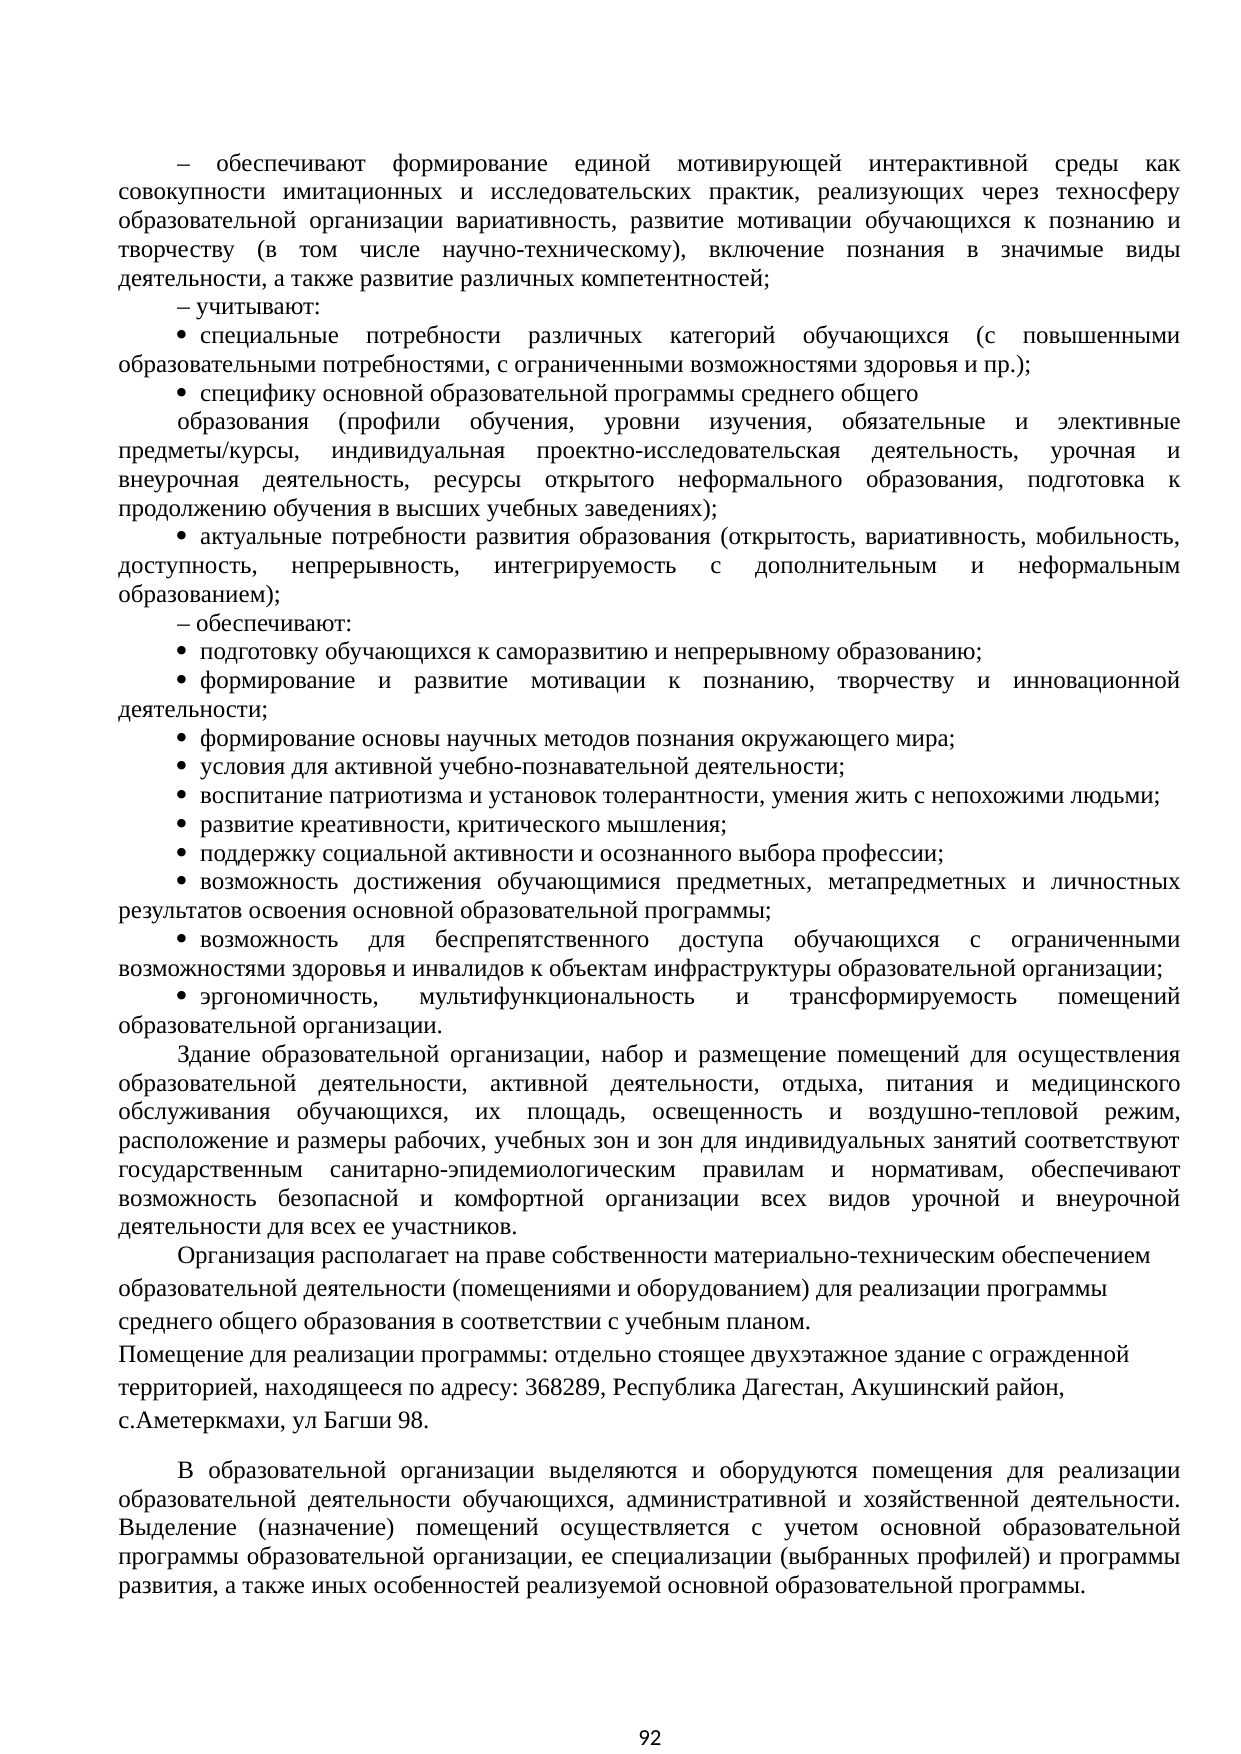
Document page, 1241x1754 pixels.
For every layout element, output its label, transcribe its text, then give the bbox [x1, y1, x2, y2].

text формирование и развитие мотивации к познанию, творчеству и инновационной деятельности; [118, 665, 1181, 723]
text Организация располагает на праве собственности материально-техническим обеспечением образовательной деятельности (помещениями и оборудованием) для реализации программы среднего общего образования в соответствии с учебным планом. Помещение для реализации программы: отдельно стоящее двухэтажное здание с огражденной территорией, находящееся по адресу: 368289, Республика Дагестан, Акушинский район, с.Аметеркмахи, ул Багши 98. [118, 1240, 1181, 1434]
text специальные потребности различных категорий обучающихся (с повышенными образовательными потребностями, с ограниченными возможностями здоровья и пр.); [118, 320, 1181, 378]
text Здание образовательной организации, набор и размещение помещений для осуществления образовательной деятельности, активной деятельности, отдыха, питания и медицинского обслуживания обучающихся, их площадь, освещенность и воздушно-тепловой режим, расположение и размеры рабочих, учебных зон и зон для индивидуальных занятий соответствуют государственным санитарно-эпидемиологическим правилам и нормативам, обеспечивают возможность безопасной и комфортной организации всех видов урочной и внеурочной деятельности для всех ее участников. [118, 1039, 1181, 1240]
text актуальные потребности развития образования (открытость, вариативность, мобильность, доступность, непрерывность, интегрируемость с дополнительным и неформальным образованием); [118, 521, 1181, 608]
text подготовку обучающихся к саморазвитию и непрерывному образованию; [118, 636, 1181, 665]
text формирование основы научных методов познания окружающего мира; [118, 723, 1181, 751]
text возможность достижения обучающимися предметных, метапредметных и личностных результатов освоения основной образовательной программы; [118, 866, 1181, 924]
text специфику основной образовательной программы среднего общего [118, 378, 1181, 406]
text воспитание патриотизма и установок толерантности, умения жить с непохожими людьми; [118, 780, 1181, 809]
text развитие креативности, критического мышления; [118, 809, 1181, 838]
text – учитывают: [118, 291, 1181, 320]
text – обеспечивают формирование единой мотивирующей интерактивной среды как совокупности имитационных и исследовательских практик, реализующих через техносферу образовательной организации вариативность, развитие мотивации обучающихся к познанию и творчеству (в том числе научно-техническому), включение познания в значимые виды деятельности, а также развитие различных компетентностей; [118, 148, 1181, 291]
text условия для активной учебно-познавательной деятельности; [118, 751, 1181, 780]
text образования (профили обучения, уровни изучения, обязательные и элективные предметы/курсы, индивидуальная проектно-исследовательская деятельность, урочная и внеурочная деятельность, ресурсы открытого неформального образования, подготовка к продолжению обучения в высших учебных заведениях); [118, 406, 1181, 521]
text – обеспечивают: [118, 608, 1181, 636]
text В образовательной организации выделяются и оборудуются помещения для реализации образовательной деятельности обучающихся, административной и хозяйственной деятельности. Выделение (назначение) помещений осуществляется с учетом основной образовательной программы образовательной организации, ее специализации (выбранных профилей) и программы развития, а также иных особенностей реализуемой основной образовательной программы. [118, 1455, 1181, 1599]
text эргономичность, мультифункциональность и трансформируемость помещений образовательной организации. [118, 981, 1181, 1039]
text поддержку социальной активности и осознанного выбора профессии; [118, 838, 1181, 866]
text возможность для беспрепятственного доступа обучающихся с ограниченными возможностями здоровья и инвалидов к объектам инфраструктуры образовательной организации; [118, 924, 1181, 981]
